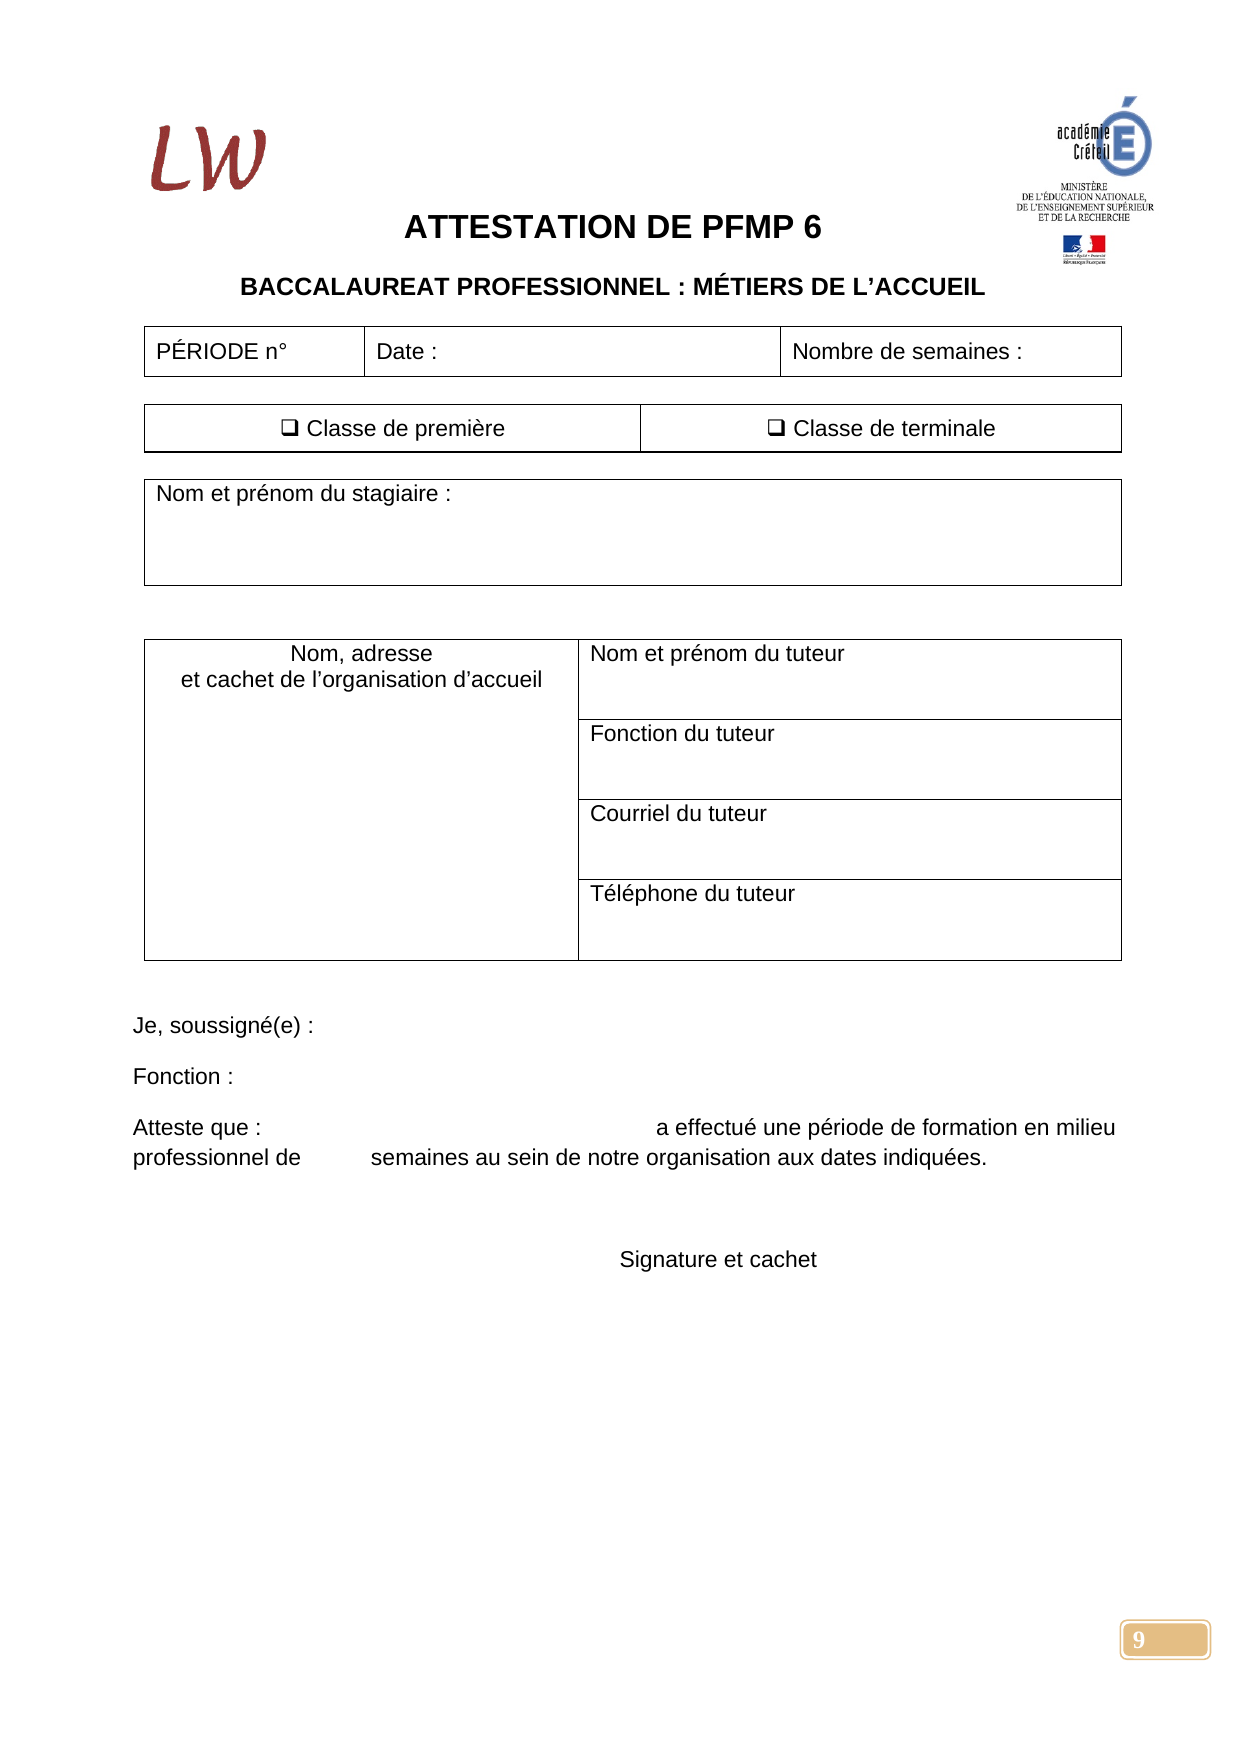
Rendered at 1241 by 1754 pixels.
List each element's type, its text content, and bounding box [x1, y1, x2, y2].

text Atteste que : a effectué une période de formation en milieu professionnel de semaines au sein de notre organisation aux dates indiquées. [133, 1114, 1123, 1170]
table_header Date : [365, 327, 780, 376]
text BACCALAUREAT PROFESSIONNEL : MÉTIERS DE L’ACCUEIL [103, 272, 1123, 300]
table_header Classe de première [145, 405, 640, 451]
picture [1005, 88, 1164, 270]
table_header Nom et prénom du tuteur [579, 640, 1121, 719]
table_header PÉRIODE n° [145, 327, 364, 376]
text Signature et cachet [103, 1246, 1123, 1272]
text Je, soussigné(e) : [133, 1012, 1123, 1038]
table_header Classe de terminale [641, 405, 1121, 451]
text ATTESTATION DE PFMP 6 [103, 207, 1005, 245]
table_header Nom, adresse et cachet de l’organisation d’accueil [145, 640, 578, 959]
table_cell Courriel du tuteur [579, 800, 1121, 879]
table_cell Fonction du tuteur [579, 720, 1121, 799]
table_header Nom et prénom du stagiaire : [145, 480, 1121, 585]
table_cell Téléphone du tuteur [579, 880, 1121, 959]
table_header Nombre de semaines : [781, 327, 1121, 376]
picture [146, 125, 269, 192]
text Fonction : [133, 1063, 1123, 1089]
